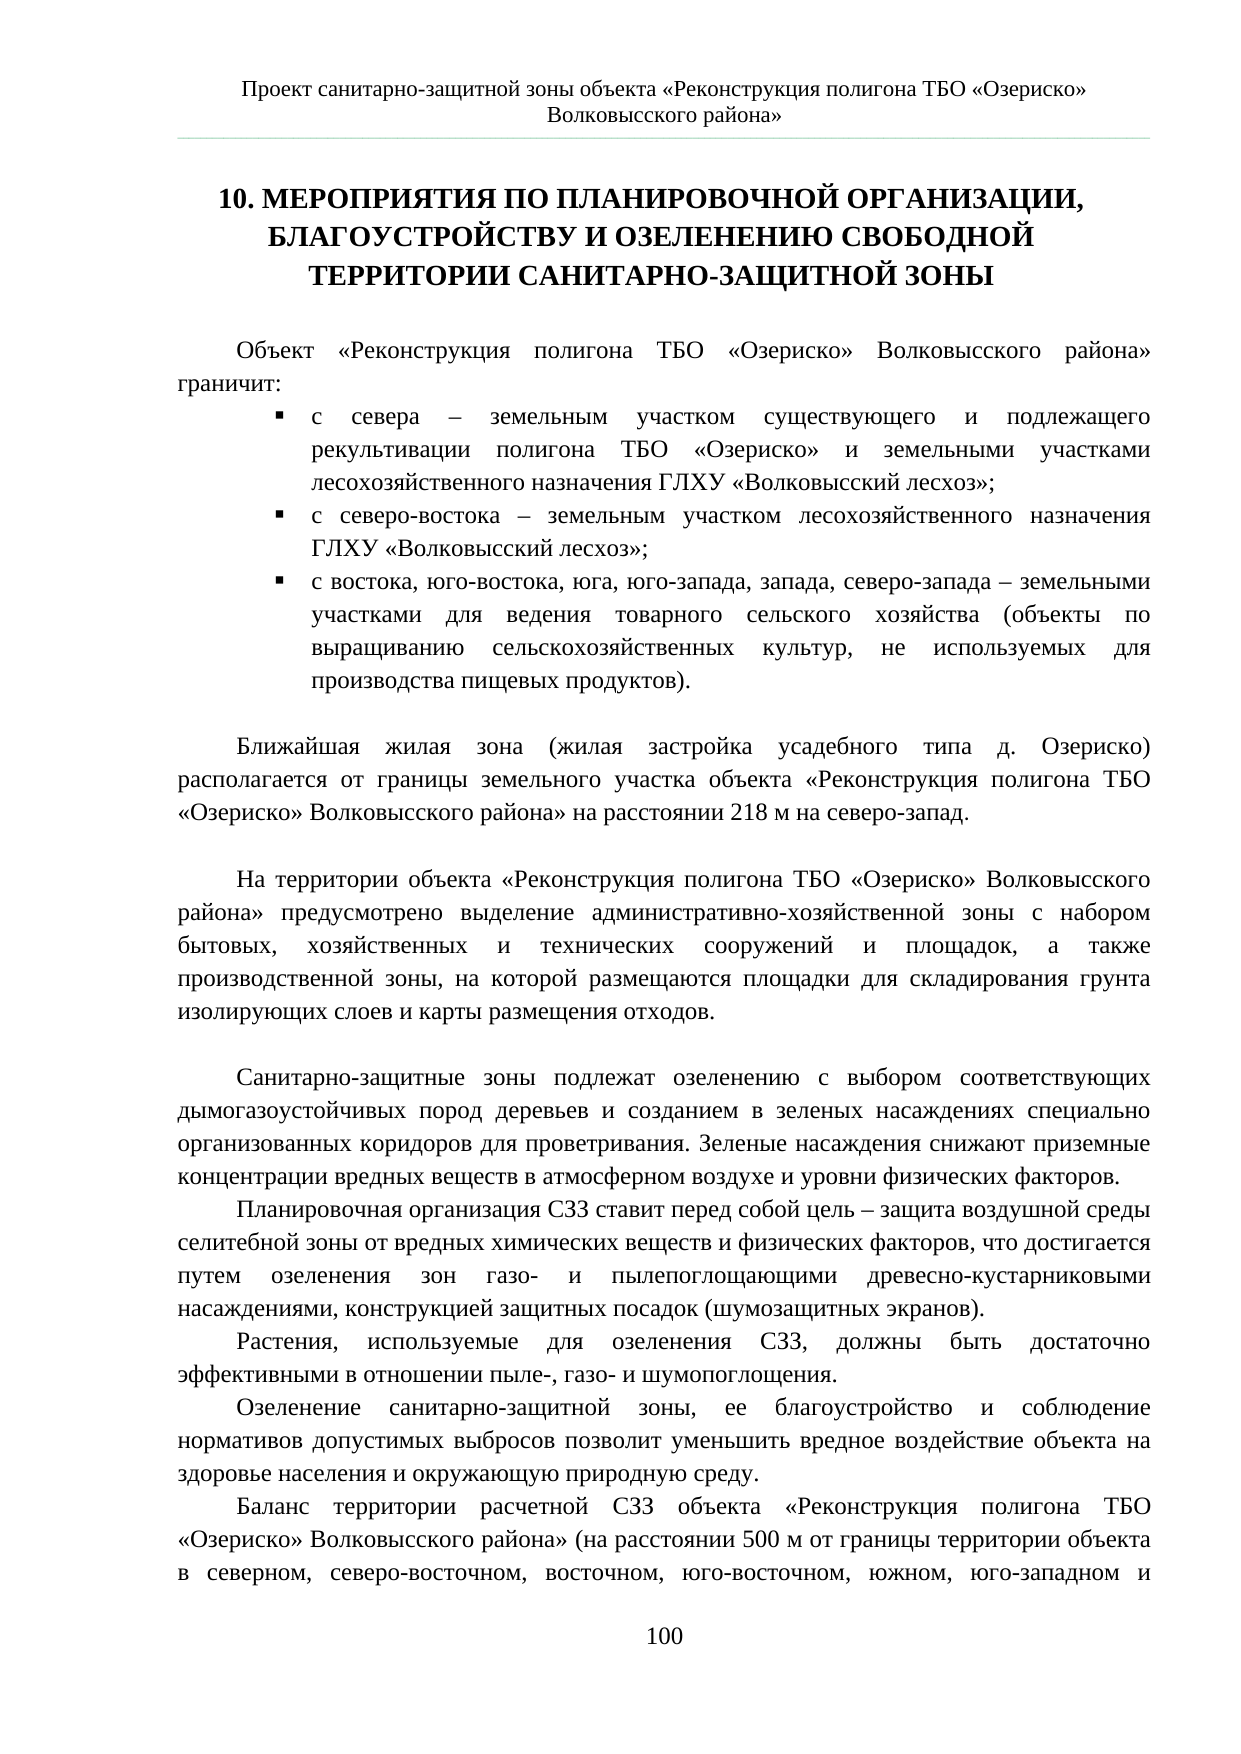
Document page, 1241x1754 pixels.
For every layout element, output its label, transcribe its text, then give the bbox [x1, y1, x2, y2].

text Растения, используемые для озеленения СЗЗ, должны быть достаточно эффективными в отношении пыле-, газо- и шумопоглощения. [177, 1326, 1152, 1388]
text На территории объекта «Реконструкция полигона ТБО «Озериско» Волковысского района» предусмотрено выделение административно-хозяйственной зоны с набором бытовых, хозяйственных и технических сооружений и площадок, а также производственной зоны, на которой размещаются площадки для складирования грунта изолирующих слоев и карты размещения отходов. [177, 864, 1152, 1024]
text Планировочная организация СЗЗ ставит перед собой цель – защита воздушной среды селитебной зоны от вредных химических веществ и физических факторов, что достигается путем озеленения зон газо- и пылепоглощающими древесно-кустарниковыми насаждениями, конструкцией защитных посадок (шумозащитных экранов). [177, 1194, 1152, 1322]
list с северо-востока – земельным участком лесохозяйственного назначения ГЛХУ «Волковысский лесхоз»; [274, 500, 1152, 562]
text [177, 1491, 1152, 1586]
text Объект «Реконструкция полигона ТБО «Озериско» Волковысского района» граничит: [177, 335, 1152, 397]
list с востока, юго-востока, юга, юго-запада, запада, северо-запада – земельными участками для ведения товарного сельского хозяйства (объекты по выращиванию сельскохозяйственных культур, не используемых для производства пищевых продуктов). [274, 566, 1152, 694]
text Ближайшая жилая зона (жилая застройка усадебного типа д. Озериско) располагается от границы земельного участка объекта «Реконструкция полигона ТБО «Озериско» Волковысского района» на расстоянии 218 м на северо-запад. [177, 731, 1152, 826]
text Санитарно-защитные зоны подлежат озеленению с выбором соответствующих дымогазоустойчивых пород деревьев и созданием в зеленых насаждениях специально организованных коридоров для проветривания. Зеленые насаждения снижают приземные концентрации вредных веществ в атмосферном воздухе и уровни физических факторов. [177, 1062, 1152, 1190]
list с севера – земельным участком существующего и подлежащего рекультивации полигона ТБО «Озериско» и земельными участками лесохозяйственного назначения ГЛХУ «Волковысский лесхоз»; [274, 401, 1152, 496]
text 10. МЕРОПРИЯТИЯ ПО ПЛАНИРОВОЧНОЙ ОРГАНИЗАЦИИ, БЛАГОУСТРОЙСТВУ И ОЗЕЛЕНЕНИЮ СВОБОДНОЙ ТЕРРИТОРИИ САНИТАРНО-ЗАЩИТНОЙ ЗОНЫ [177, 181, 1125, 292]
text Озеленение санитарно-защитной зоны, ее благоустройство и соблюдение нормативов допустимых выбросов позволит уменьшить вредное воздействие объекта на здоровье населения и окружающую природную среду. [177, 1392, 1152, 1487]
